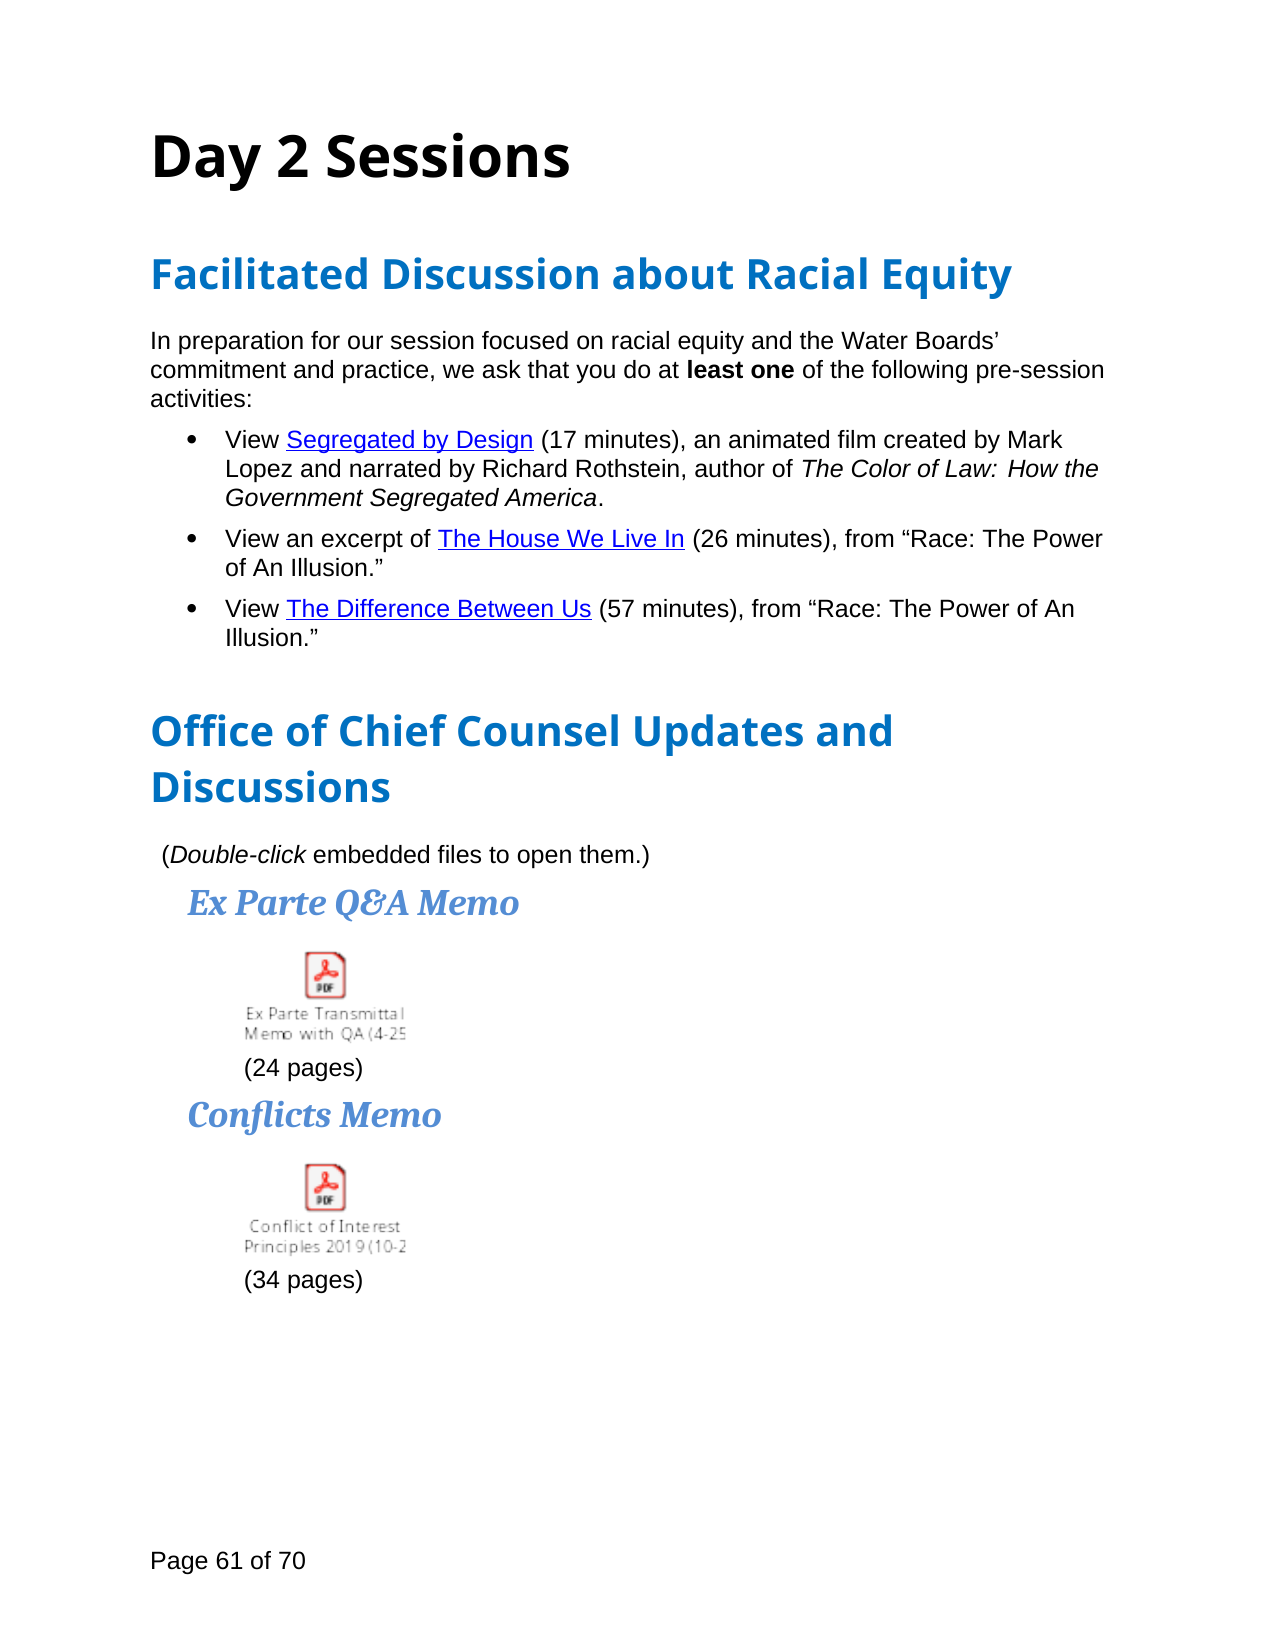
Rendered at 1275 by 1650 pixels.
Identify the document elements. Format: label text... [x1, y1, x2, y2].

subtitle Office of Chief Counsel Updates and Discussions [150, 702, 1125, 815]
subtitle Day 2 Sessions [150, 115, 1125, 194]
list View The Difference Between Us (57 minutes), from “Race: The Power of An Illusion.” [187, 594, 1125, 652]
text (24 pages) [244, 1053, 1125, 1081]
list View Segregated by Design (17 minutes), an animated film created by Mark Lopez and narrated by Richard Rothstein, author of The Color of Law: How the Government Segregated America. [187, 425, 1125, 511]
text In preparation for our session focused on racial equity and the Water Boards’ commitment and practice, we ask that you do at least one of the following pre-session activities: [150, 326, 1125, 412]
subtitle Ex Parte Q&A Memo [187, 881, 1125, 924]
text (34 pages) [244, 1265, 1125, 1294]
subtitle Conflicts Memo [187, 1094, 1125, 1137]
list View an excerpt of The House We Live In (26 minutes), from “Race: The Power of An Illusion.” [187, 524, 1125, 581]
text (Double-click embedded files to open them.) [161, 840, 1125, 869]
subtitle Facilitated Discussion about Racial Equity [150, 244, 1125, 301]
